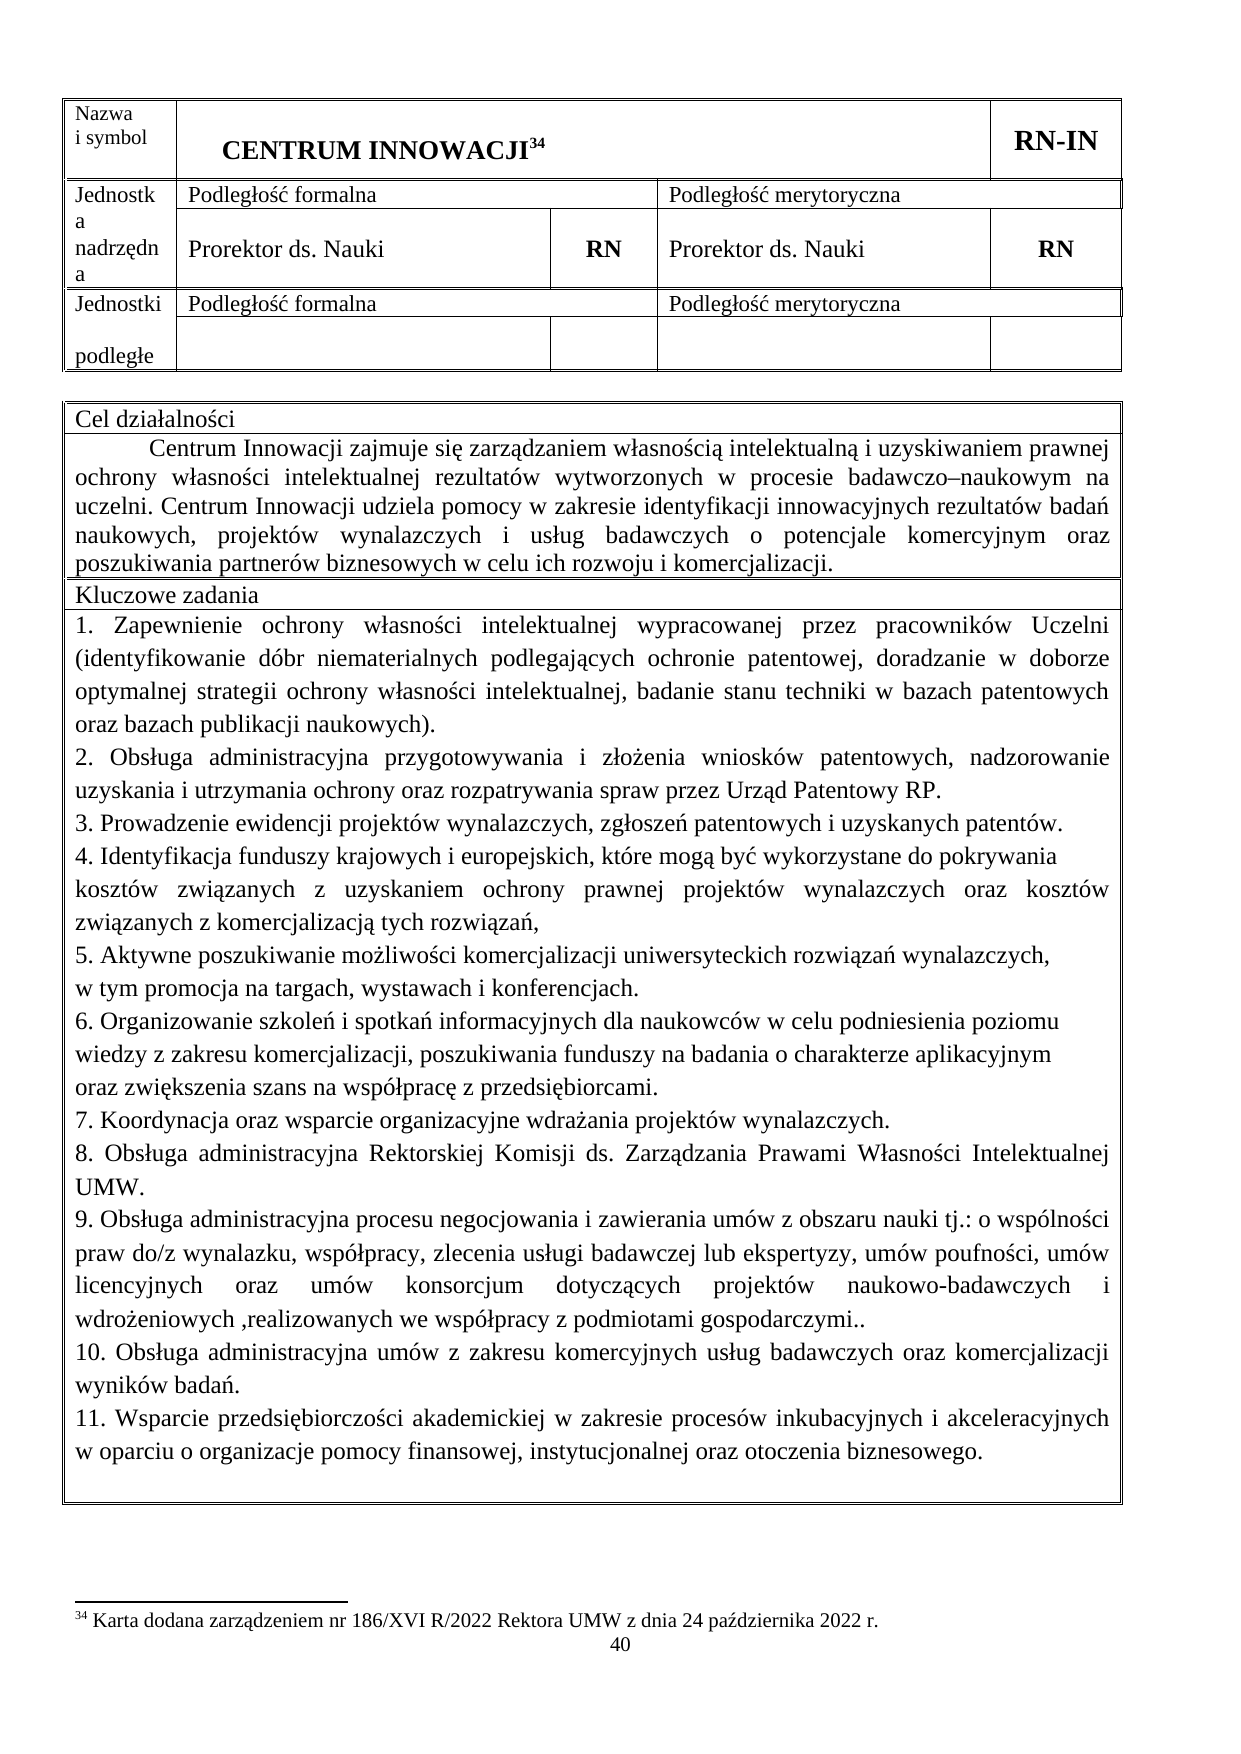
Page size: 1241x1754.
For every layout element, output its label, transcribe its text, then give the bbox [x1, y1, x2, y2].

table_cell Podległość formalna [177, 181, 657, 207]
table_cell Kluczowe zadania [64, 577, 1122, 609]
table_cell Podległość merytoryczna [658, 181, 1120, 207]
table_cell Podległość formalna [177, 290, 657, 316]
table_header Nazwa i symbol [65, 101, 176, 178]
table_cell [177, 317, 550, 369]
table_cell Prorektor ds. Nauki [177, 209, 550, 287]
table_cell RN [991, 209, 1121, 287]
table_cell [64, 369, 1122, 401]
table_cell Jednostka nadrzędna [64, 178, 176, 287]
table_cell Jednostki podległe [65, 287, 176, 369]
table_cell Cel działalności [64, 401, 1120, 432]
table_cell [551, 317, 657, 369]
table_cell Podległość merytoryczna [658, 290, 1120, 316]
table_cell Prorektor ds. Nauki [658, 209, 990, 287]
table_cell Centrum Innowacji zajmuje się zarządzaniem własnością intelektualną i uzyskiwaniem prawnej ochrony własności intelektualnej rezultatów wytworzonych w procesie badawczo–naukowym na uczelni. Centrum Innowacji udziela pomocy w zakresie identyfikacji innowacyjnych rezultatów badań naukowych, projektów wynalazczych i usług badawczych o potencjale komercyjnym oraz poszukiwania partnerów biznesowych w celu ich rozwoju i komercjalizacji. [65, 434, 1120, 577]
table_cell [658, 317, 990, 369]
table_header CENTRUM INNOWACJI [177, 101, 990, 178]
table_cell [991, 317, 1121, 369]
table_cell 1. Zapewnienie ochrony własności intelektualnej wypracowanej przez pracowników Uczelni (identyfikowanie dóbr niematerialnych podlegających ochronie patentowej, doradzanie w doborze optymalnej strategii ochrony własności intelektualnej, badanie stanu techniki w bazach patentowych oraz bazach publikacji naukowych). 2. Obsługa administracyjna przygotowywania i złożenia wniosków patentowych, nadzorowanie uzyskania i utrzymania ochrony oraz rozpatrywania spraw przez Urząd Patentowy RP. 3. Prowadzenie ewidencji projektów wynalazczych, zgłoszeń patentowych i uzyskanych patentów. 4. Identyfikacja funduszy krajowych i europejskich, które mogą być wykorzystane do pokrywania kosztów związanych z uzyskaniem ochrony prawnej projektów wynalazczych oraz kosztów związanych z komercjalizacją tych rozwiązań, 5. Aktywne poszukiwanie możliwości komercjalizacji uniwersyteckich rozwiązań wynalazczych, w tym promocja na targach, wystawach i konferencjach. 6. Organizowanie szkoleń i spotkań informacyjnych dla naukowców w celu podniesienia poziomu wiedzy z zakresu komercjalizacji, poszukiwania funduszy na badania o charakterze aplikacyjnym oraz zwiększenia szans na współpracę z przedsiębiorcami. 7. Koordynacja oraz wsparcie organizacyjne wdrażania projektów wynalazczych. 8. Obsługa administracyjna Rektorskiej Komisji ds. Zarządzania Prawami Własności Intelektualnej UMW. 9. Obsługa administracyjna procesu negocjowania i zawierania umów z obszaru nauki tj.: o wspólności praw do/z wynalazku, współpracy, zlecenia usługi badawczej lub ekspertyzy, umów poufności, umów licencyjnych oraz umów konsorcjum dotyczących projektów naukowo-badawczych i wdrożeniowych ,realizowanych we współpracy z podmiotami gospodarczymi.. 10. Obsługa administracyjna umów z zakresu komercyjnych usług badawczych oraz komercjalizacji wyników badań. 11. Wsparcie przedsiębiorczości akademickiej w zakresie procesów inkubacyjnych i akceleracyjnych w oparciu o organizacje pomocy finansowej, instytucjonalnej oraz otoczenia biznesowego. [65, 610, 1120, 1502]
table_cell RN [551, 209, 657, 287]
table_header RN-IN [991, 101, 1121, 178]
